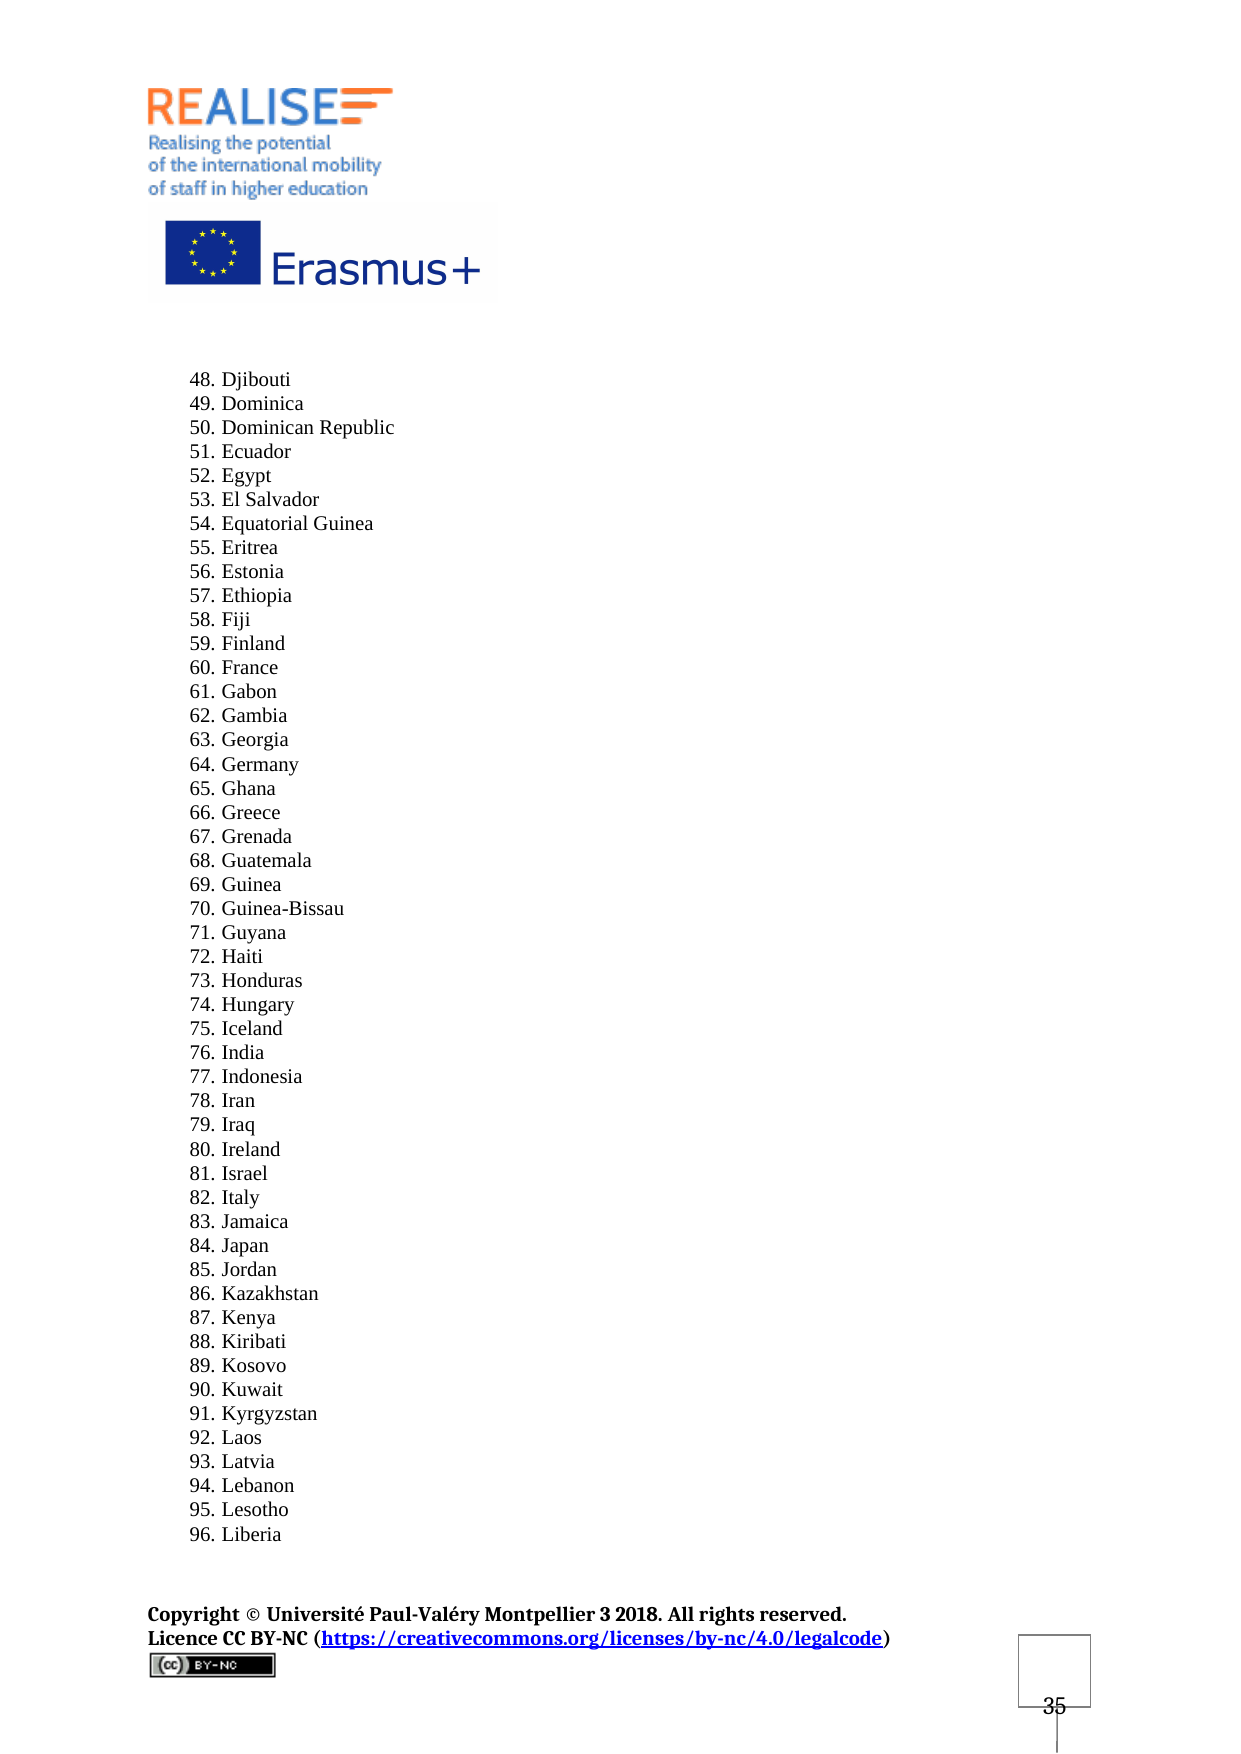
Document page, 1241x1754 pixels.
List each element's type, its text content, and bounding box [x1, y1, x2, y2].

list Latvia [189, 1449, 1092, 1473]
list Kosovo [189, 1353, 1092, 1377]
list Jordan [189, 1257, 1092, 1281]
list Guyana [189, 920, 1092, 944]
list Guinea [189, 872, 1092, 896]
list Finland [189, 631, 1092, 655]
list Kyrgyzstan [189, 1401, 1092, 1425]
list Grenada [189, 824, 1092, 848]
list Haiti [189, 944, 1092, 968]
list Guatemala [189, 848, 1092, 872]
list Ethiopia [189, 583, 1092, 607]
list Fiji [189, 607, 1092, 631]
list Estonia [189, 559, 1092, 583]
list Jamaica [189, 1209, 1092, 1233]
list Gambia [189, 703, 1092, 727]
list Indonesia [189, 1064, 1092, 1088]
list Ecuador [189, 439, 1092, 463]
list El Salvador [189, 487, 1092, 511]
list Germany [189, 751, 1092, 776]
picture [147, 88, 498, 303]
list Georgia [189, 727, 1092, 751]
list Kuwait [189, 1377, 1092, 1401]
list Lesotho [189, 1497, 1092, 1521]
list Hungary [189, 992, 1092, 1016]
picture [147, 1650, 279, 1681]
list Liberia [189, 1521, 1092, 1546]
list Israel [189, 1161, 1092, 1184]
list Ireland [189, 1136, 1092, 1161]
list Greece [189, 799, 1092, 824]
list India [189, 1040, 1092, 1064]
list Italy [189, 1184, 1092, 1209]
list Iran [189, 1088, 1092, 1112]
list Kenya [189, 1305, 1092, 1329]
list Ghana [189, 776, 1092, 799]
list Dominican Republic [189, 414, 1092, 439]
list Iraq [189, 1112, 1092, 1136]
list France [189, 655, 1092, 679]
list Japan [189, 1233, 1092, 1257]
list Kazakhstan [189, 1281, 1092, 1305]
list Eritrea [189, 535, 1092, 559]
list Equatorial Guinea [189, 511, 1092, 535]
list Gabon [189, 679, 1092, 703]
list Lebanon [189, 1473, 1092, 1497]
list Djibouti [189, 366, 1092, 391]
list Laos [189, 1425, 1092, 1449]
list Honduras [189, 968, 1092, 992]
list Dominica [189, 391, 1092, 414]
list Guinea-Bissau [189, 896, 1092, 920]
list Egypt [189, 463, 1092, 487]
list Iceland [189, 1016, 1092, 1040]
list Kiribati [189, 1329, 1092, 1353]
